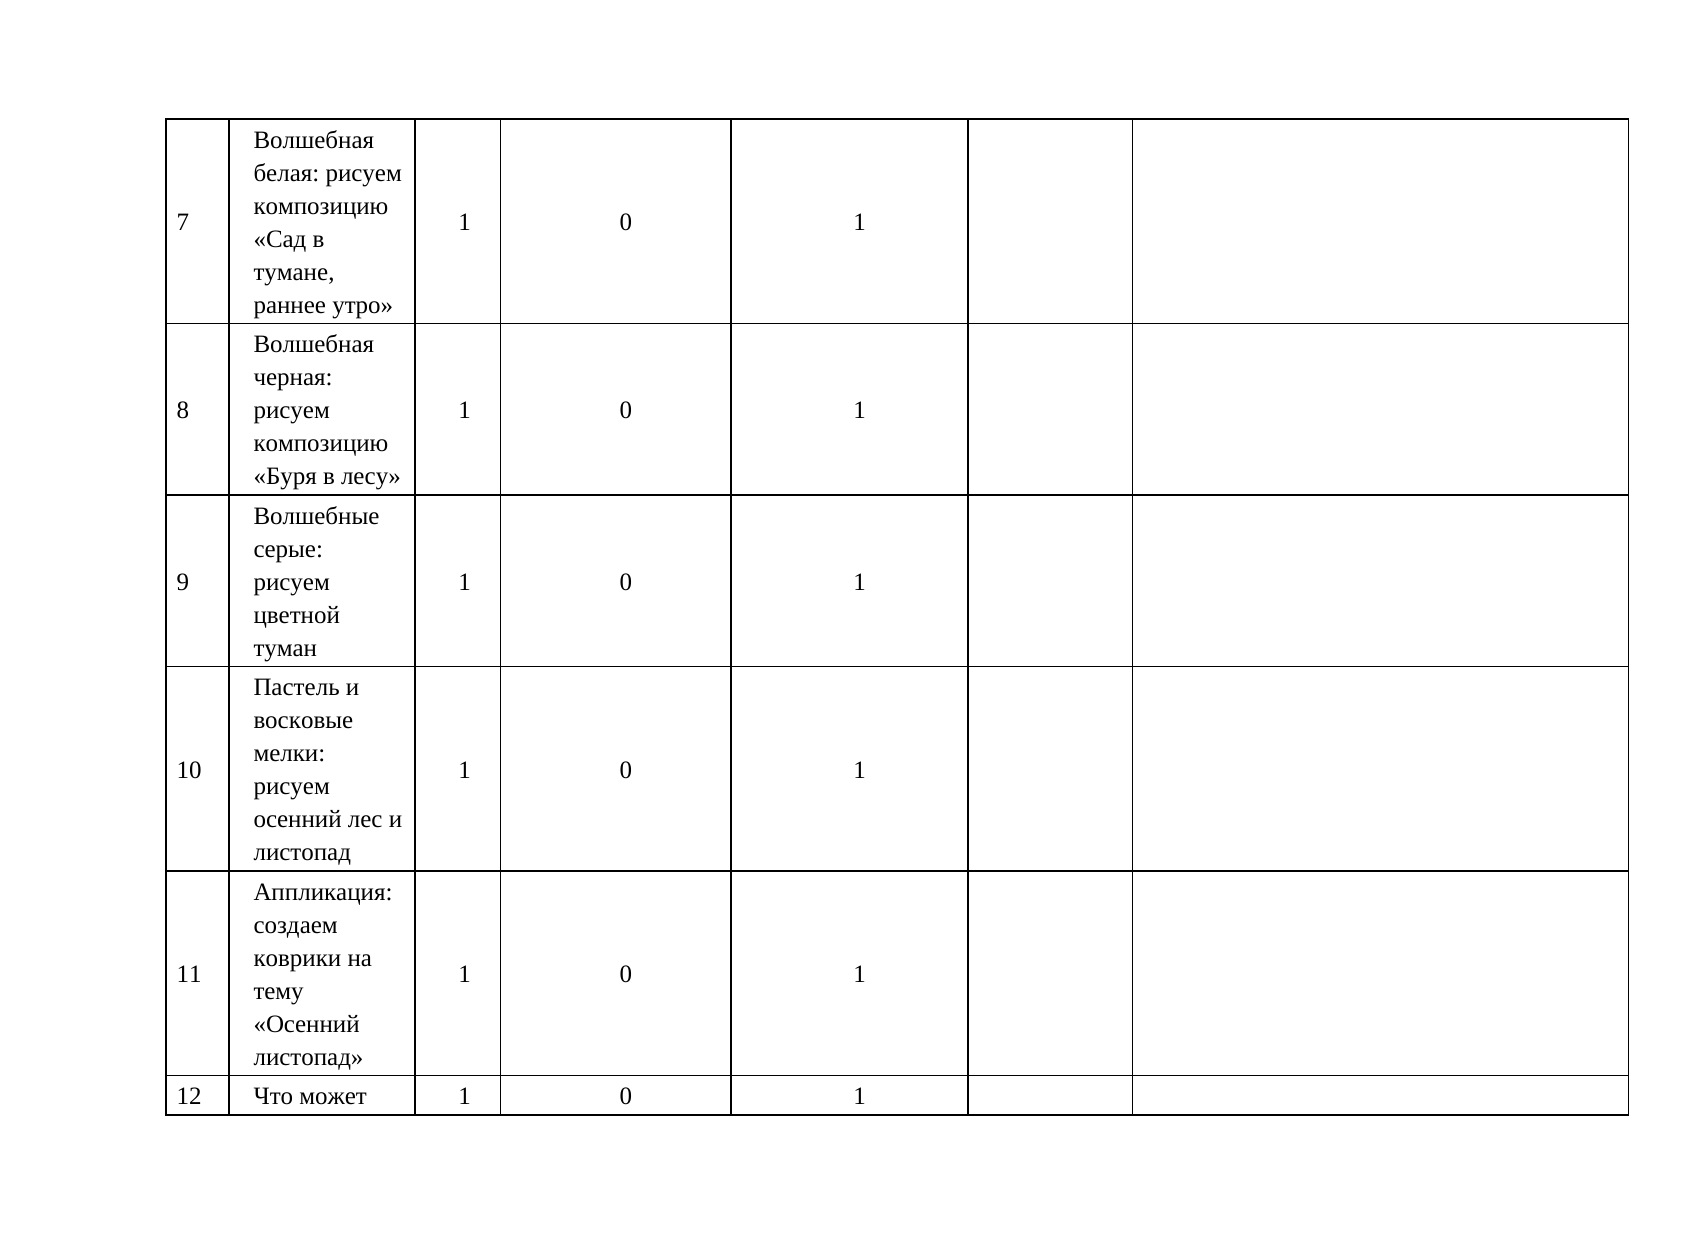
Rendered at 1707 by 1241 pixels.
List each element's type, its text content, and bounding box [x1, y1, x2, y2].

table_cell 1 [732, 324, 967, 494]
table_cell 1 [732, 667, 967, 870]
table_cell [969, 324, 1132, 494]
table_cell [969, 872, 1132, 1074]
table_cell [1133, 667, 1628, 870]
table_cell 1 [416, 324, 500, 494]
table_cell 10 [167, 667, 228, 870]
table_cell Волшебная черная: рисуем композицию «Буря в лесу» [230, 324, 414, 494]
table_cell 7 [167, 120, 228, 323]
table_cell 1 [732, 120, 967, 323]
table_cell 0 [501, 496, 730, 666]
table_cell 1 [416, 120, 500, 323]
table_cell [1133, 120, 1628, 323]
table_cell 0 [501, 667, 730, 870]
table_cell 0 [501, 872, 730, 1074]
table_cell 1 [416, 1076, 500, 1114]
table_cell 1 [416, 667, 500, 870]
table_cell 0 [501, 324, 730, 494]
table_cell Аппликация: создаем коврики на тему «Осенний листопад» [230, 872, 414, 1074]
table_cell Волшебные серые: рисуем цветной туман [230, 496, 414, 666]
table_cell 1 [416, 872, 500, 1074]
table_cell [1133, 1076, 1628, 1114]
table_cell Пастель и восковые мелки: рисуем осенний лес и листопад [230, 667, 414, 870]
table_cell [1133, 324, 1628, 494]
table_cell Волшебная белая: рисуем композицию «Сад в тумане, раннее утро» [230, 120, 414, 323]
table_cell [969, 1076, 1132, 1114]
table_cell 0 [501, 1076, 730, 1114]
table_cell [230, 1076, 414, 1114]
table_cell 12 [167, 1076, 228, 1114]
table_cell [969, 496, 1132, 666]
table_cell 9 [167, 496, 228, 666]
table_cell 8 [167, 324, 228, 494]
table_cell [1133, 872, 1628, 1074]
table_cell 11 [167, 872, 228, 1074]
table_cell 1 [732, 1076, 967, 1114]
table_cell [969, 120, 1132, 323]
table_cell [1133, 496, 1628, 666]
table_cell 1 [732, 496, 967, 666]
table_cell 1 [732, 872, 967, 1074]
table_cell 1 [416, 496, 500, 666]
table_cell [969, 667, 1132, 870]
table_cell 0 [501, 120, 730, 323]
